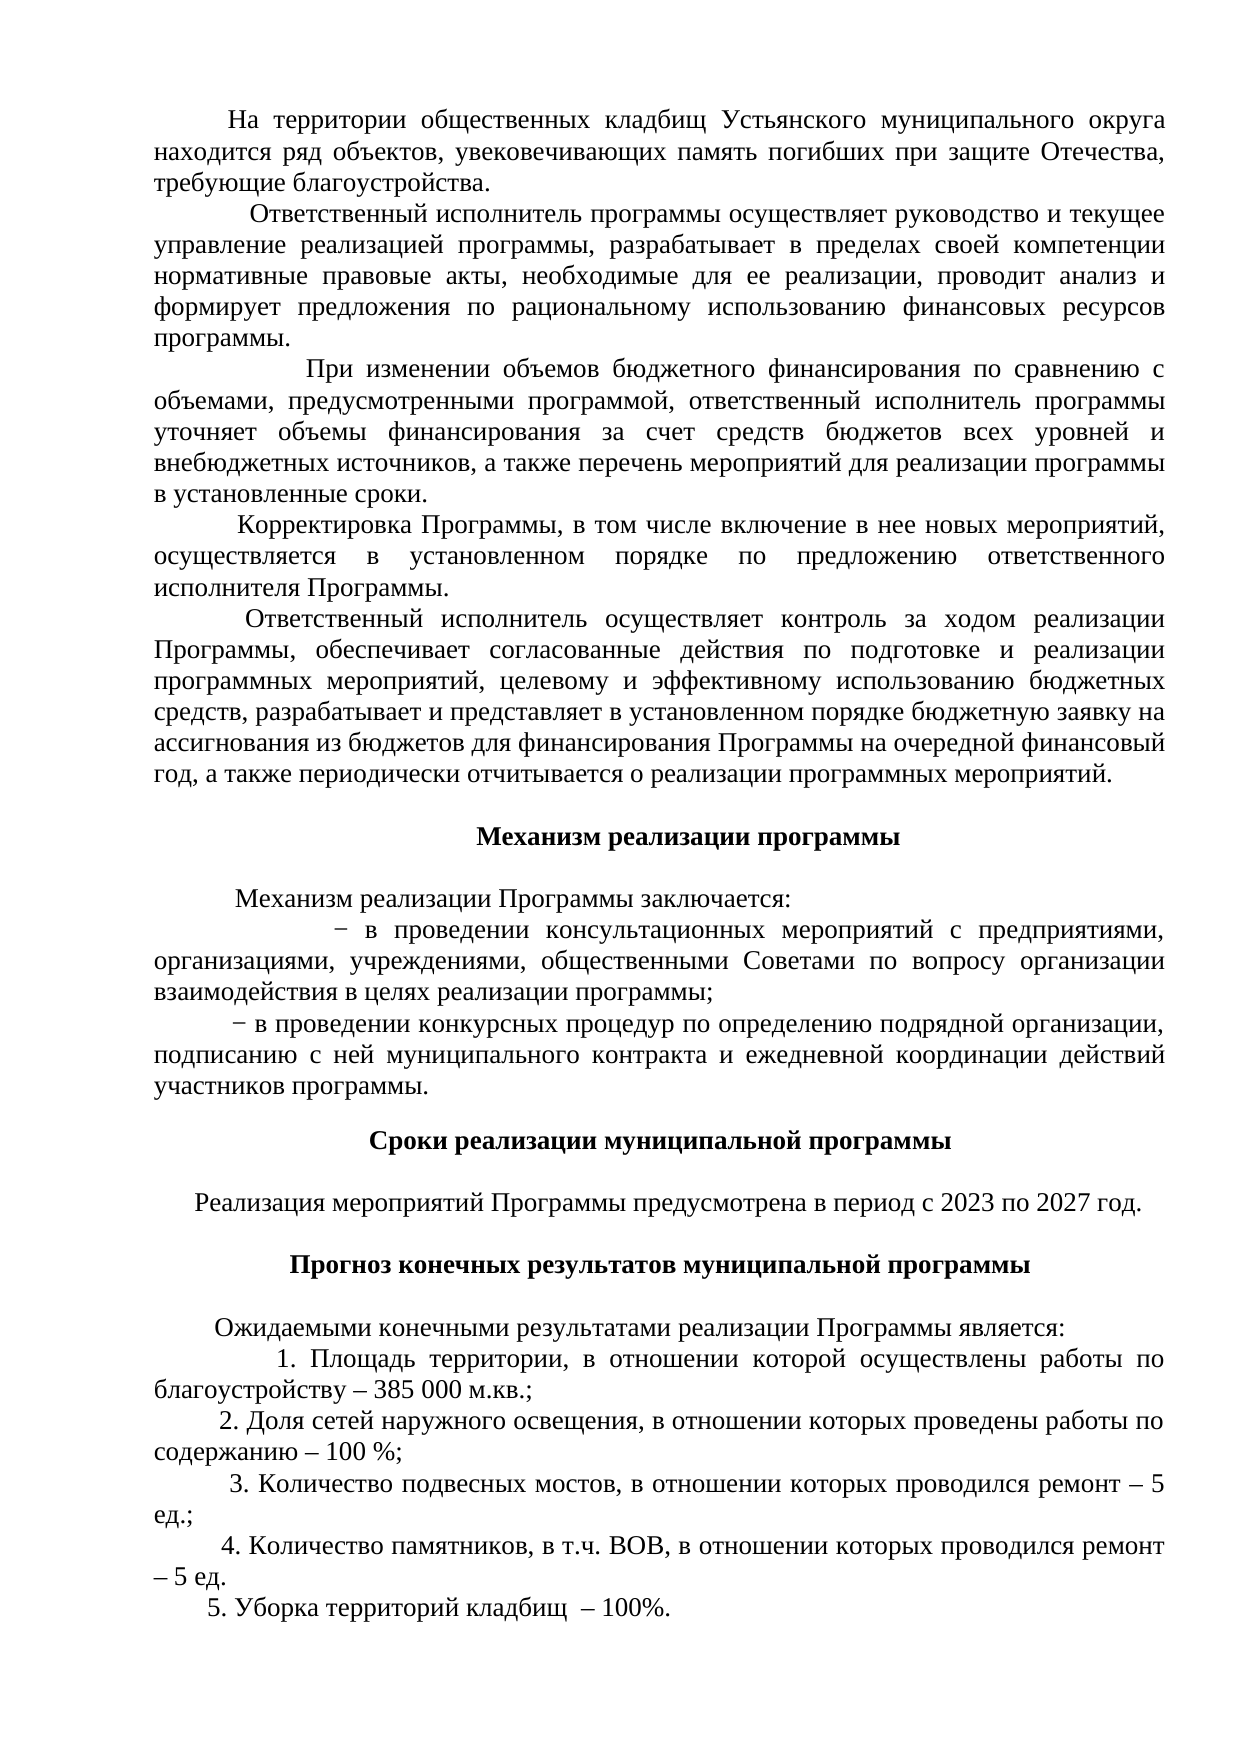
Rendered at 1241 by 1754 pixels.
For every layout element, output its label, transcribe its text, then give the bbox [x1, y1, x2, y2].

text 2. Доля сетей наружного освещения, в отношении которых проведены работы по содержанию – 100 %; [153, 1404, 1167, 1467]
text − в проведении консультационных мероприятий с предприятиями, организациями, учреждениями, общественными Советами по вопросу организации взаимодействия в целях реализации программы; [153, 913, 1167, 1007]
text Ответственный исполнитель осуществляет контроль за ходом реализации Программы, обеспечивает согласованные действия по подготовке и реализации программных мероприятий, целевому и эффективному использованию бюджетных средств, разрабатывает и представляет в установленном порядке бюджетную заявку на ассигнования из бюджетов для финансирования Программы на очередной финансовый год, а также периодически отчитывается о реализации программных мероприятий. [153, 602, 1167, 789]
text Корректировка Программы, в том числе включение в нее новых мероприятий, осуществляется в установленном порядке по предложению ответственного исполнителя Программы. [153, 508, 1167, 602]
text Ответственный исполнитель программы осуществляет руководство и текущее управление реализацией программы, разрабатывает в пределах своей компетенции нормативные правовые акты, необходимые для ее реализации, проводит анализ и формирует предложения по рациональному использованию финансовых ресурсов программы. [153, 197, 1167, 353]
text Реализация мероприятий Программы предусмотрена в период с 2023 по 2027 год. [153, 1186, 1167, 1217]
text Ожидаемыми конечными результатами реализации Программы является: [153, 1311, 1167, 1342]
text 4. Количество памятников, в т.ч. ВОВ, в отношении которых проводился ремонт – 5 ед. [153, 1529, 1167, 1591]
text 3. Количество подвесных мостов, в отношении которых проводился ремонт – 5 ед.; [153, 1467, 1167, 1529]
text Сроки реализации муниципальной программы [153, 1124, 1167, 1155]
text Механизм реализации Программы заключается: [153, 882, 1167, 913]
text При изменении объемов бюджетного финансирования по сравнению с объемами, предусмотренными программой, ответственный исполнитель программы уточняет объемы финансирования за счет средств бюджетов всех уровней и внебюджетных источников, а также перечень мероприятий для реализации программы в установленные сроки. [153, 353, 1167, 508]
text Механизм реализации программы [153, 820, 1167, 851]
text На территории общественных кладбищ Устьянского муниципального округа находится ряд объектов, увековечивающих память погибших при защите Отечества, требующие благоустройства. [153, 103, 1167, 197]
text 1. Площадь территории, в отношении которой осуществлены работы по благоустройству – 385 000 м.кв.; [153, 1342, 1167, 1404]
text Прогноз конечных результатов муниципальной программы [153, 1249, 1167, 1280]
text − в проведении конкурсных процедур по определению подрядной организации, подписанию с ней муниципального контракта и ежедневной координации действий участников программы. [153, 1007, 1167, 1100]
text 5. Уборка территорий кладбищ – 100%. [153, 1591, 1167, 1622]
